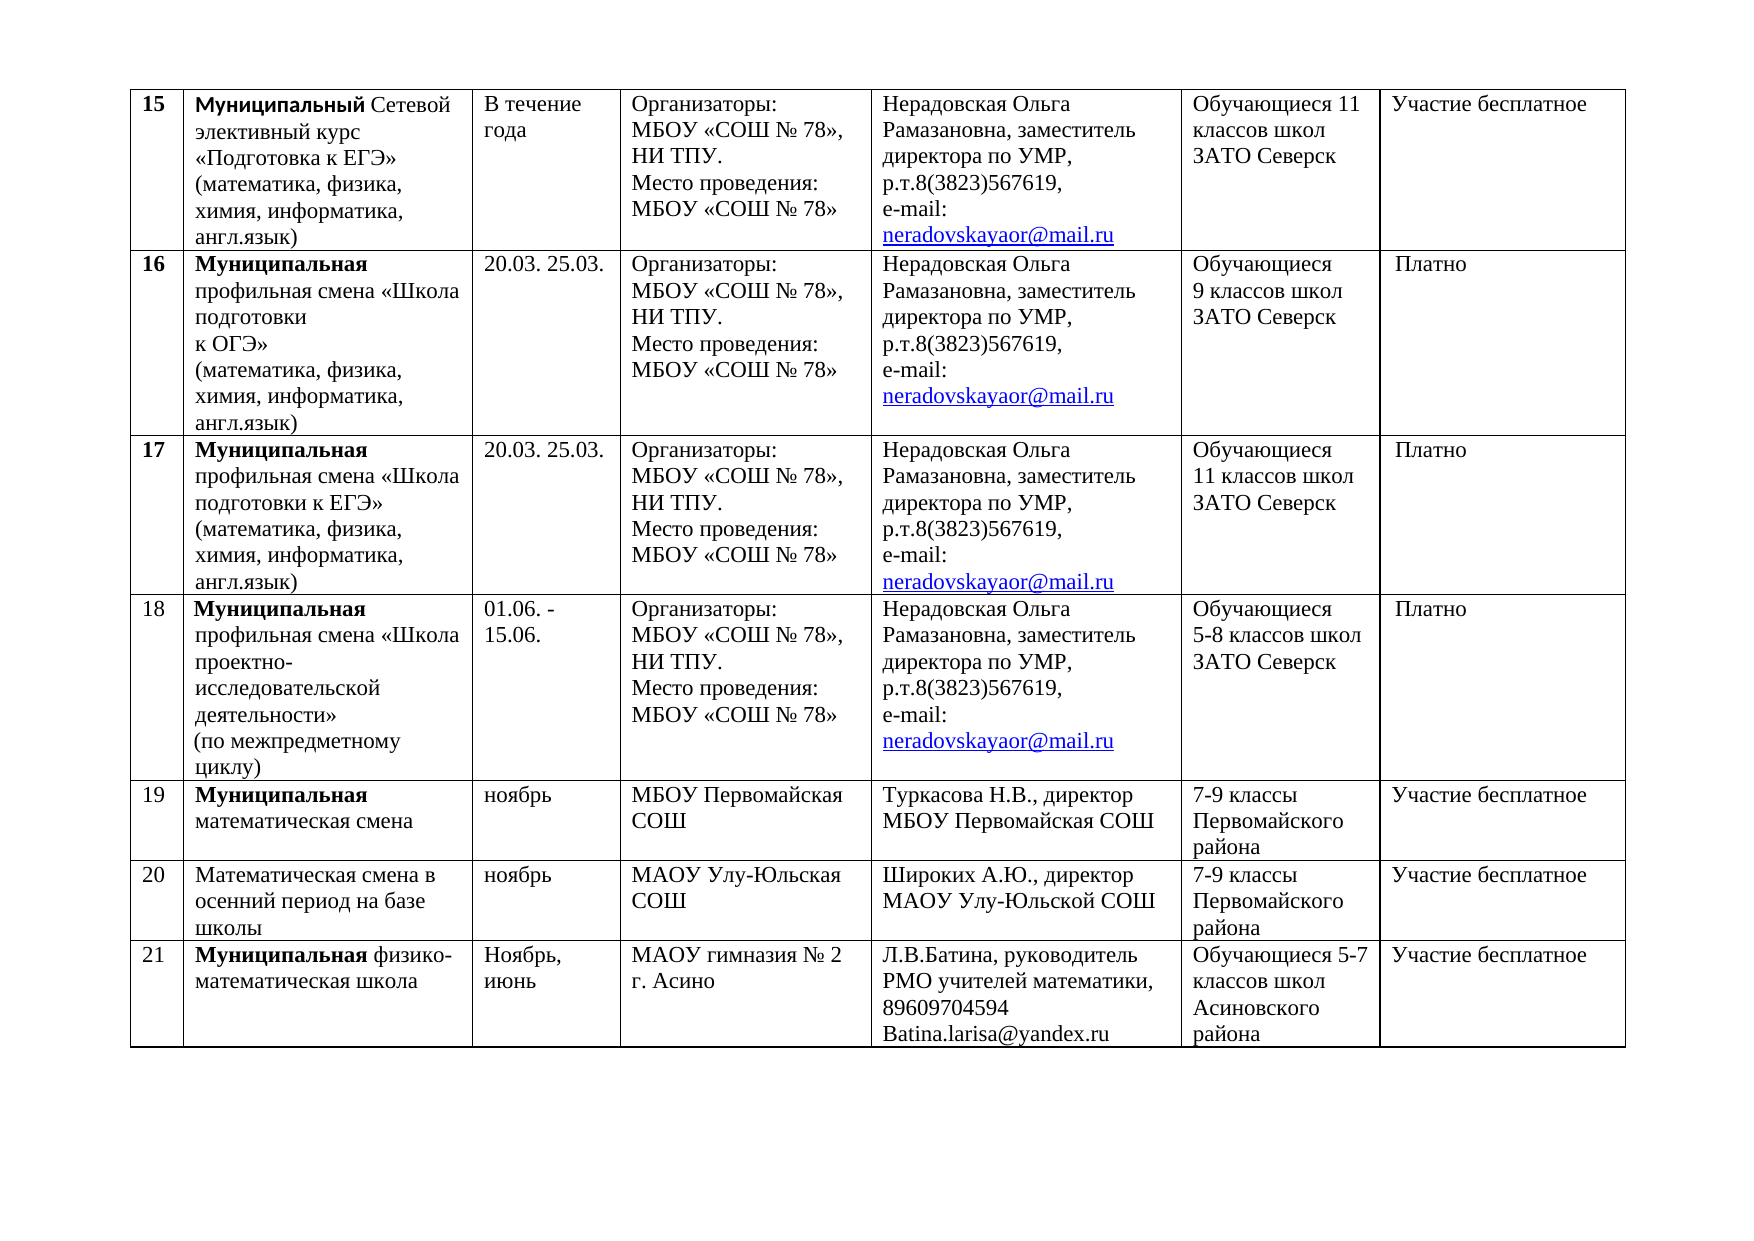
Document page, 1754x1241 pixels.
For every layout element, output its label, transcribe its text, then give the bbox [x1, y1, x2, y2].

table_cell 01.06. -15.06. [473, 595, 620, 780]
table_cell Организаторы: МБОУ «СОШ № 78», НИ ТПУ. Место проведения: МБОУ «СОШ № 78» [621, 595, 871, 780]
table_cell Муниципальная профильная смена «Школа проектно-исследовательской деятельности» (по межпредметному циклу) [184, 595, 472, 780]
table_cell Обучающиеся 9 классов школ ЗАТО Северск [1182, 251, 1379, 435]
table_cell 7-9 классы Первомайского района [1182, 861, 1379, 940]
table_cell Обучающиеся 11 классов школ ЗАТО Северск [1182, 436, 1379, 594]
table_cell Муниципальная физико-математическая школа [184, 941, 472, 1046]
table_cell 16 [131, 251, 183, 435]
table_cell 20.03. 25.03. [473, 436, 620, 594]
table_cell В течение года [473, 90, 620, 249]
table_cell Участие бесплатное [1381, 90, 1625, 249]
table_cell ноябрь [473, 781, 620, 860]
table_cell Организаторы: МБОУ «СОШ № 78», НИ ТПУ. Место проведения: МБОУ «СОШ № 78» [621, 251, 871, 435]
table_cell Платно [1381, 436, 1625, 594]
table_cell Обучающиеся 11 классов школ ЗАТО Северск [1182, 90, 1379, 249]
table_cell Муниципальная профильная смена «Школа подготовки к ОГЭ» (математика, физика, химия, информатика, англ.язык) [184, 251, 472, 435]
table_cell Участие бесплатное [1381, 861, 1625, 940]
table_cell 7-9 классы Первомайского района [1182, 781, 1379, 860]
table_cell Математическая смена в осенний период на базе школы [184, 861, 472, 940]
table_cell Муниципальный Сетевой элективный курс «Подготовка к ЕГЭ» (математика, физика, химия, информатика, англ.язык) [184, 90, 472, 249]
table_cell МБОУ Первомайская СОШ [621, 781, 871, 860]
table_cell МАОУ гимназия № 2 г. Асино [621, 941, 871, 1046]
table_cell Муниципальная профильная смена «Школа подготовки к ЕГЭ» (математика, физика, химия, информатика, англ.язык) [184, 436, 472, 594]
table_cell Обучающиеся 5-7 классов школ Асиновского района [1182, 941, 1379, 1046]
table_cell Нерадовская Ольга Рамазановна, заместитель директора по УМР, р.т.8(3823)567619, e-mail: neradovskayaor@mail.ru [872, 436, 1181, 594]
table_cell Муниципальная математическая смена [184, 781, 472, 860]
table_cell 15 [131, 90, 183, 249]
table_cell Организаторы: МБОУ «СОШ № 78», НИ ТПУ. Место проведения: МБОУ «СОШ № 78» [621, 436, 871, 594]
table_cell МАОУ Улу-Юльская СОШ [621, 861, 871, 940]
table_cell Участие бесплатное [1381, 941, 1625, 1046]
table_cell 20.03. 25.03. [473, 251, 620, 435]
table_cell Ноябрь, июнь [473, 941, 620, 1046]
table_cell 17 [131, 436, 183, 594]
table_cell Участие бесплатное [1381, 781, 1625, 860]
table_cell 20 [131, 861, 183, 940]
table_cell Нерадовская Ольга Рамазановна, заместитель директора по УМР, р.т.8(3823)567619, e-mail: neradovskayaor@mail.ru [872, 251, 1181, 435]
table_cell Л.В.Батина, руководитель РМО учителей математики, 89609704594 Batina.larisa@yandex.ru [872, 941, 1181, 1046]
table_cell Платно [1381, 251, 1625, 435]
table_cell 21 [131, 941, 183, 1046]
table_cell 19 [131, 781, 183, 860]
table_cell Платно [1381, 595, 1625, 780]
table_cell Нерадовская Ольга Рамазановна, заместитель директора по УМР, р.т.8(3823)567619, e-mail: neradovskayaor@mail.ru [872, 595, 1181, 780]
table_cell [872, 90, 1181, 249]
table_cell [621, 90, 871, 249]
table_cell Туркасова Н.В., директор МБОУ Первомайская СОШ [872, 781, 1181, 860]
table_cell Обучающиеся 5-8 классов школ ЗАТО Северск [1182, 595, 1379, 780]
table_cell 18 [131, 595, 183, 780]
table_cell Широких А.Ю., директор МАОУ Улу-Юльской СОШ [872, 861, 1181, 940]
table_cell ноябрь [473, 861, 620, 940]
